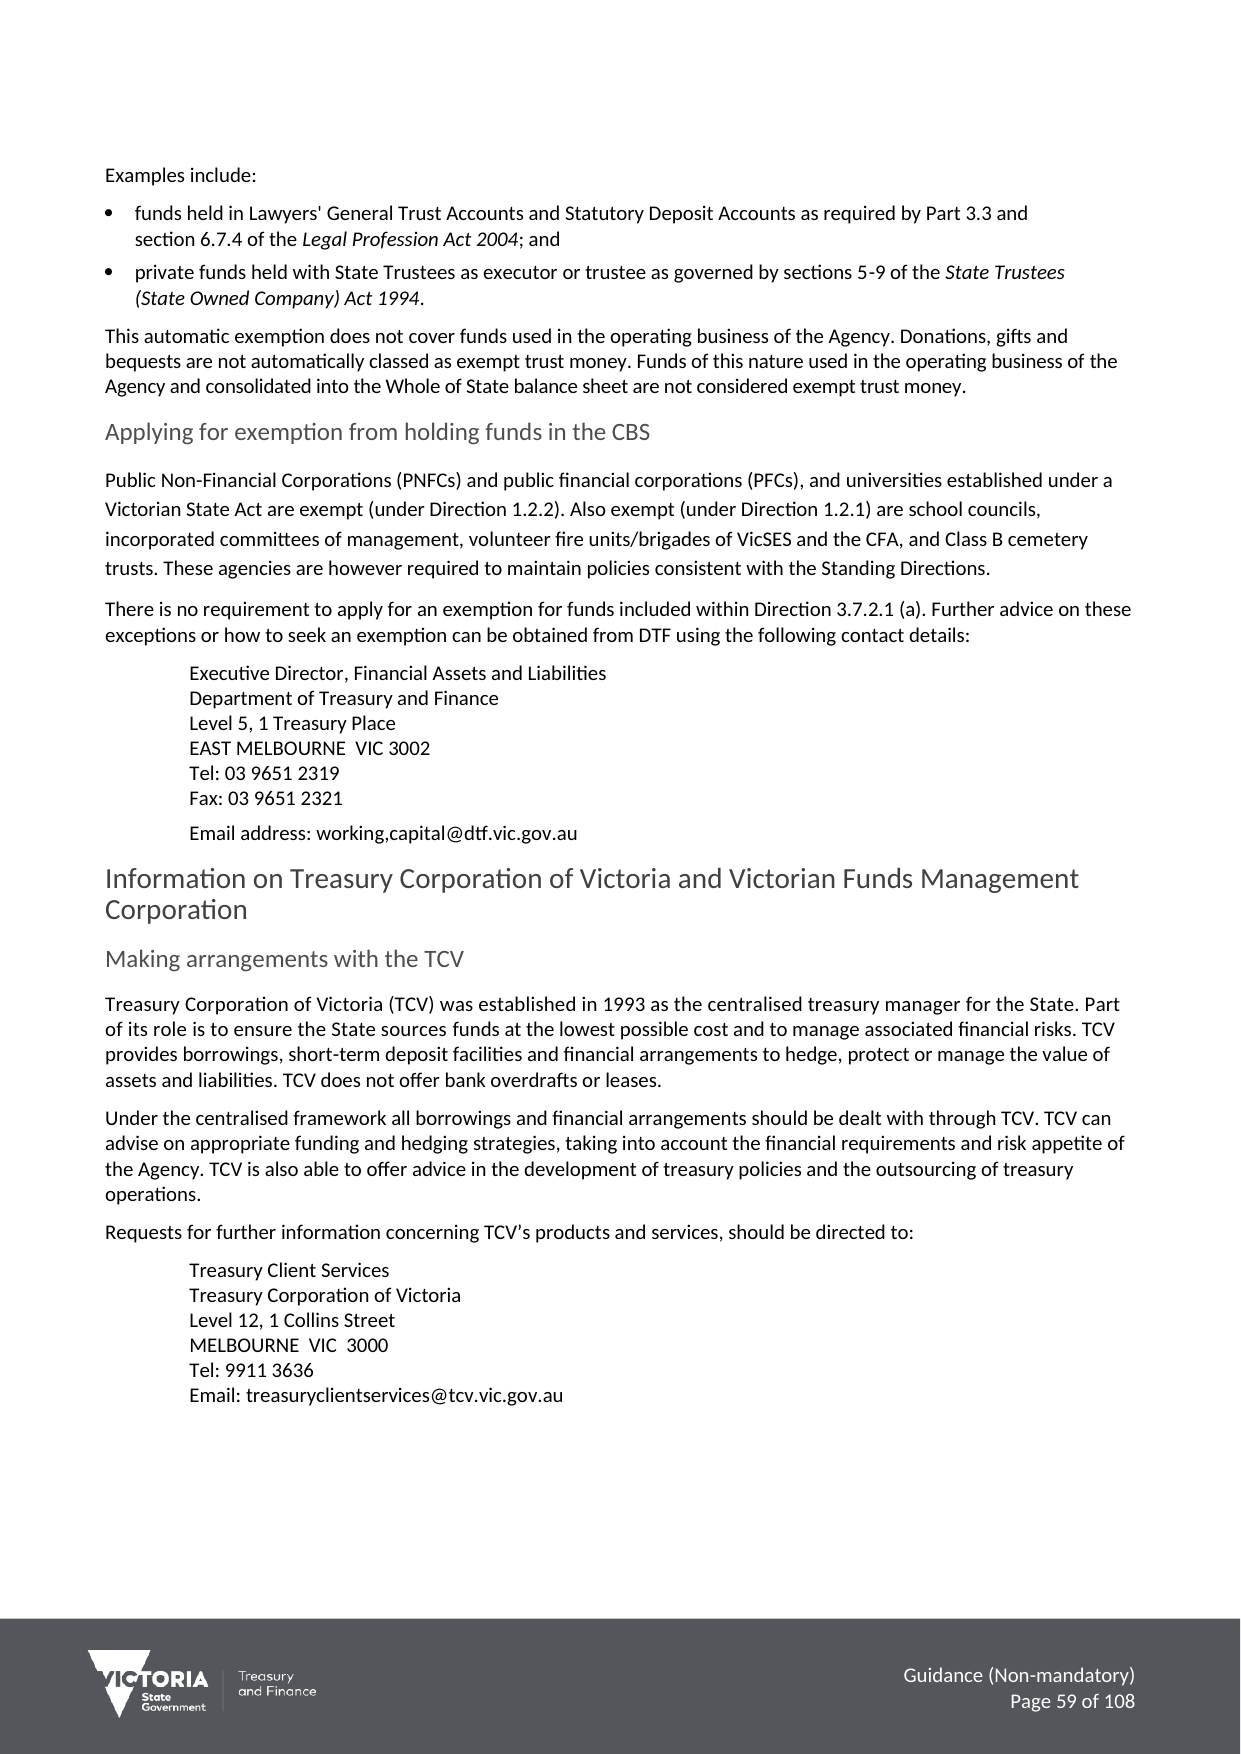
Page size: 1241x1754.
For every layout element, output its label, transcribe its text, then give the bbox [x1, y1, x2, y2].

text Under the centralised framework all borrowings and financial arrangements should be dealt with through TCV. TCV can advise on appropriate funding and hedging strategies, taking into account the financial requirements and risk appetite of the Agency. TCV is also able to offer advice in the development of treasury policies and the outsourcing of treasury operations. [105, 1105, 1135, 1207]
text There is no requirement to apply for an exemption for funds included within Direction 3.7.2.1 (a). Further advice on these exceptions or how to seek an exemption can be obtained from DTF using the following contact details: [105, 597, 1135, 647]
subtitle Making arrangements with the TCV [105, 943, 1135, 974]
text Treasury Client Services Treasury Corporation of Victoria Level 12, 1 Collins Street MELBOURNE VIC 3000 Tel: 9911 3636 Email: treasuryclientservices@tcv.vic.gov.au [189, 1257, 1135, 1407]
picture [87, 1650, 350, 1718]
text Examples include: [105, 162, 1135, 188]
text Executive Director, Financial Assets and Liabilities Department of Treasury and Finance Level 5, 1 Treasury Place EAST MELBOURNE VIC 3002 Tel: 03 9651 2319 Fax: 03 9651 2321 [189, 660, 1135, 810]
text This automatic exemption does not cover funds used in the operating business of the Agency. Donations, gifts and bequests are not automatically classed as exempt trust money. Funds of this nature used in the operating business of the Agency and consolidated into the Whole of State balance sheet are not considered exempt trust money. [105, 323, 1135, 399]
text private funds held with State Trustees as executor or trustee as governed by sections 5-9 of the State Trustees (State Owned Company) Act 1994. [105, 259, 1135, 310]
text Public Non-Financial Corporations (PNFCs) and public financial corporations (PFCs), and universities established under a Victorian State Act are exempt (under Direction 1.2.2). Also exempt (under Direction 1.2.1) are school councils, incorporated committees of management, volunteer fire units/brigades of VicSES and the CFA, and Class B cemetery trusts. These agencies are however required to maintain policies consistent with the Standing Directions. [105, 467, 1135, 580]
text Requests for further information concerning TCV’s products and services, should be directed to: [105, 1219, 1135, 1244]
subtitle Applying for exemption from holding funds in the CBS [105, 416, 1135, 446]
subtitle Email address: working,capital@dtf.vic.gov.au [189, 820, 1135, 846]
text funds held in Lawyers' General Trust Accounts and Statutory Deposit Accounts as required by Part 3.3 and section 6.7.4 of the Legal Profession Act 2004; and [105, 200, 1135, 251]
text Treasury Corporation of Victoria (TCV) was established in 1993 as the centralised treasury manager for the State. Part of its role is to ensure the State sources funds at the lowest possible cost and to manage associated financial risks. TCV provides borrowings, short-term deposit facilities and financial arrangements to hedge, protect or manage the value of assets and liabilities. TCV does not offer bank overdrafts or leases. [105, 991, 1135, 1092]
subtitle Information on Treasury Corporation of Victoria and Victorian Funds Management Corporation [105, 862, 1135, 927]
